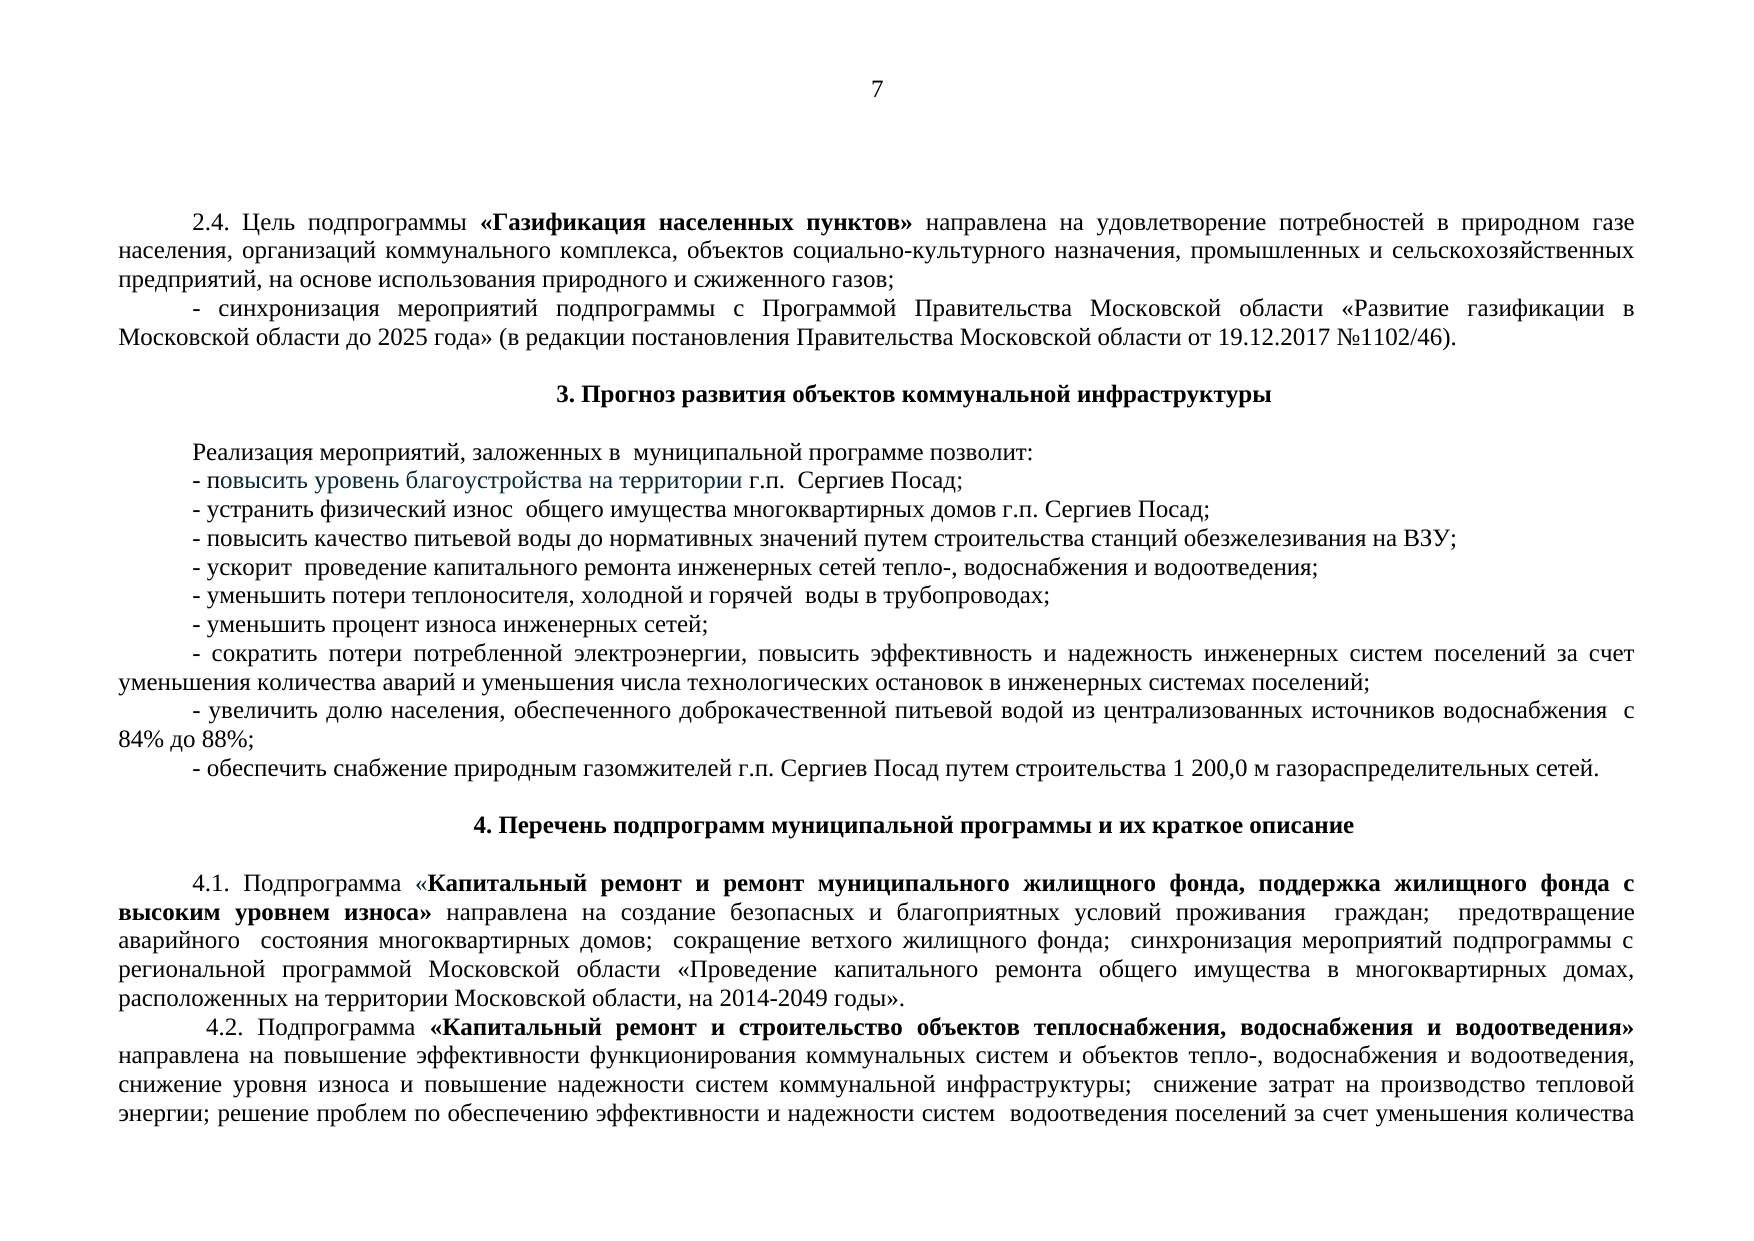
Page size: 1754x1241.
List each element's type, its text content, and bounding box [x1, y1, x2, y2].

text - повысить качество питьевой воды до нормативных значений путем строительства станций обезжелезивания на ВЗУ; [118, 523, 1636, 552]
text - уменьшить потери теплоносителя, холодной и горячей воды в трубопроводах; [118, 581, 1636, 609]
text - обеспечить снабжение природным газомжителей г.п. Сергиев Посад путем строительства 1 200,0 м газораспределительных сетей. [118, 753, 1636, 782]
text - уменьшить процент износа инженерных сетей; [118, 609, 1636, 638]
text Реализация мероприятий, заложенных в муниципальной программе позволит: [118, 437, 1636, 466]
text 3. Прогноз развития объектов коммунальной инфраструктуры [118, 379, 1636, 408]
text - повысить уровень благоустройства на территории г.п. Сергиев Посад; [118, 466, 1636, 494]
text 2.4. Цель подпрограммы «Газификация населенных пунктов» направлена на удовлетворение потребностей в природном газе населения, организаций коммунального комплекса, объектов социально-культурного назначения, промышленных и сельскохозяйственных предприятий, на основе использования природного и сжиженного газов; [118, 207, 1636, 293]
text 4. Перечень подпрограмм муниципальной программы и их краткое описание [118, 811, 1636, 839]
text 4.1. Подпрограмма «Капитальный ремонт и ремонт муниципального жилищного фонда, поддержка жилищного фонда с высоким уровнем износа» направлена на создание безопасных и благоприятных условий проживания граждан; предотвращение аварийного состояния многоквартирных домов; сокращение ветхого жилищного фонда; синхронизация мероприятий подпрограммы с региональной программой Московской области «Проведение капитального ремонта общего имущества в многоквартирных домах, расположенных на территории Московской области, на 2014-2049 годы». [118, 868, 1636, 1012]
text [118, 1012, 1636, 1127]
text - устранить физический износ общего имущества многоквартирных домов г.п. Сергиев Посад; [118, 494, 1636, 523]
text - ускорит проведение капитального ремонта инженерных сетей тепло-, водоснабжения и водоотведения; [118, 552, 1636, 581]
text - сократить потери потребленной электроэнергии, повысить эффективность и надежность инженерных систем поселений за счет уменьшения количества аварий и уменьшения числа технологических остановок в инженерных системах поселений; [118, 638, 1636, 696]
text - увеличить долю населения, обеспеченного доброкачественной питьевой водой из централизованных источников водоснабжения с 84% до 88%; [118, 696, 1636, 753]
text - синхронизация мероприятий подпрограммы с Программой Правительства Московской области «Развитие газификации в Московской области до 2025 года» (в редакции постановления Правительства Московской области от 19.12.2017 №1102/46). [118, 293, 1636, 351]
